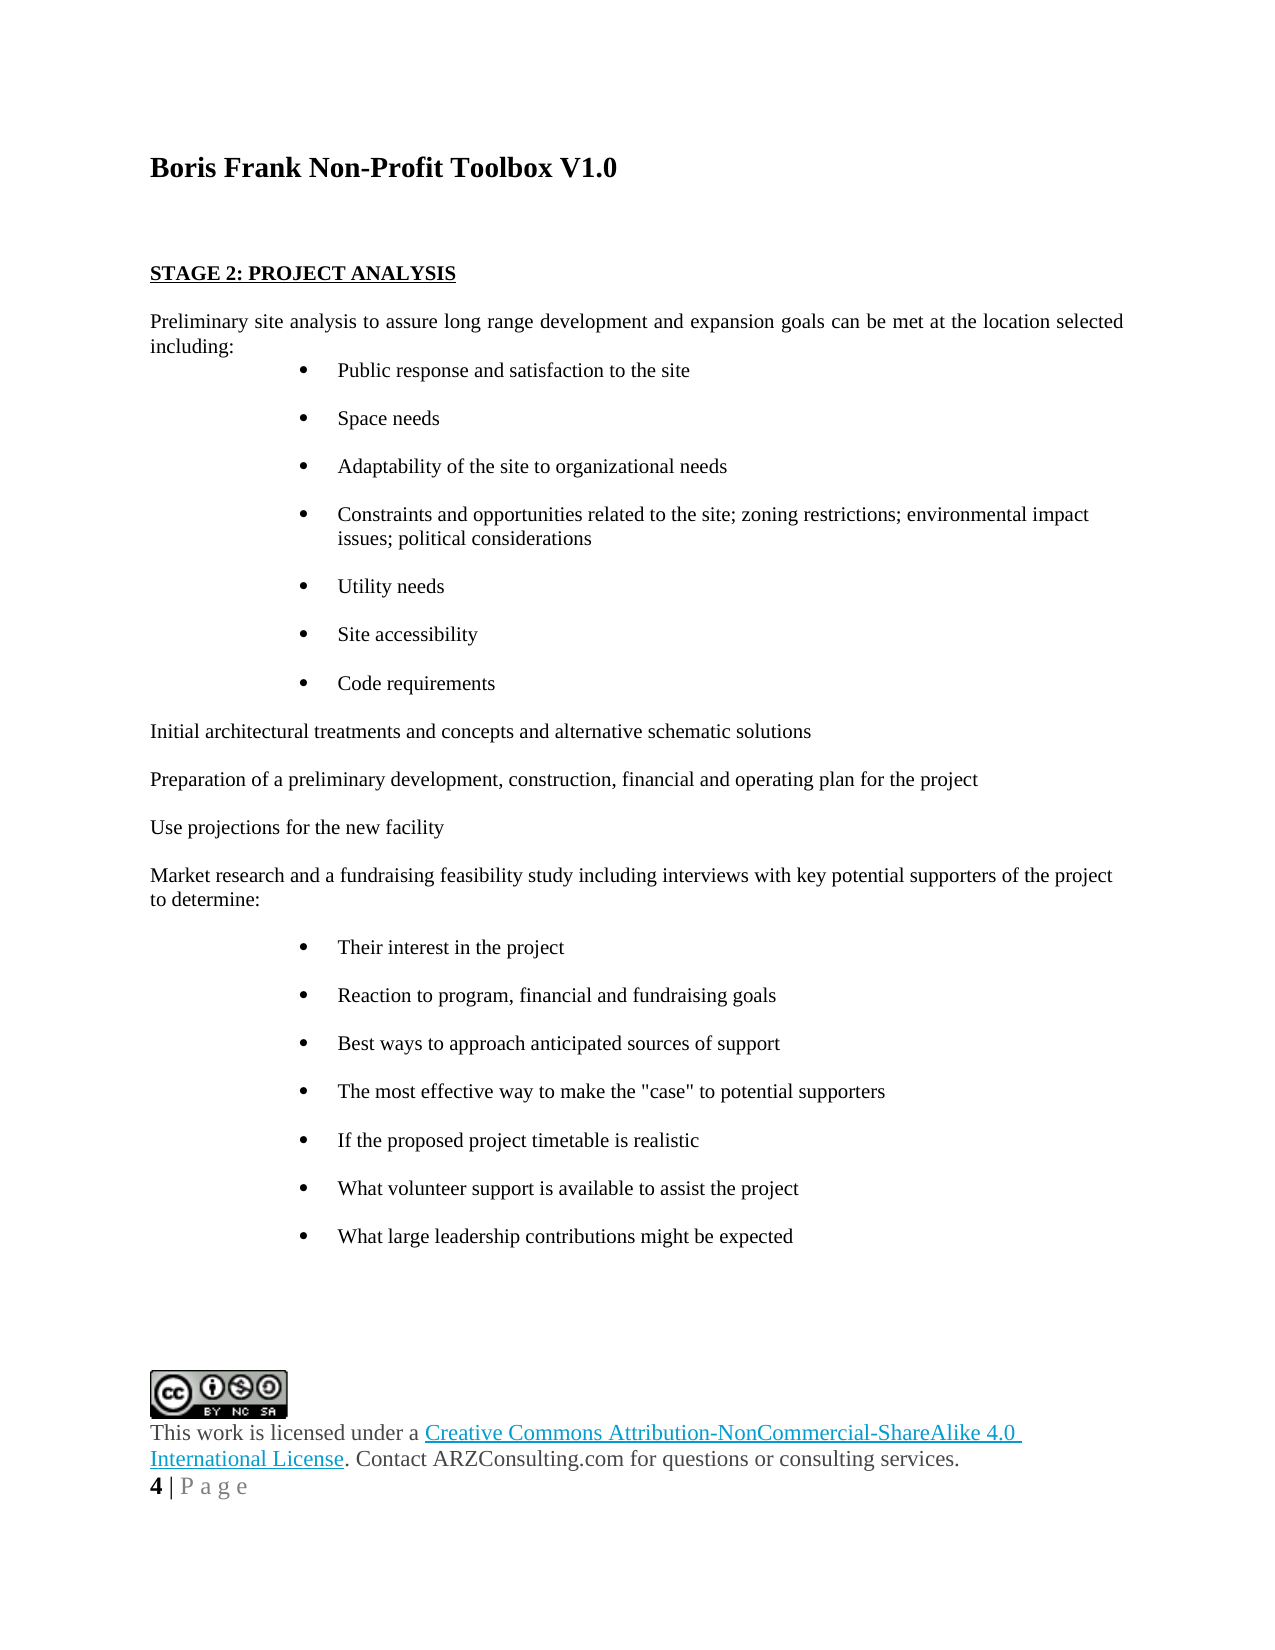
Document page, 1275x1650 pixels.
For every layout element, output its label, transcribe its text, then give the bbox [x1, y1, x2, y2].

list Best ways to approach anticipated sources of support [300, 1031, 1125, 1055]
list The most effective way to make the "case" to potential supporters [300, 1079, 1125, 1103]
list Adaptability of the site to organizational needs [300, 454, 1125, 478]
list If the proposed project timetable is realistic [300, 1128, 1125, 1152]
list What large leadership contributions might be expected [300, 1224, 1125, 1248]
text Use projections for the new facility [150, 815, 1125, 839]
text Market research and a fundraising feasibility study including interviews with key potential supporters of the project to determine: [150, 863, 1125, 911]
list Code requirements [300, 670, 1125, 694]
list Public response and satisfaction to the site [300, 358, 1125, 382]
text Preliminary site analysis to assure long range development and expansion goals can be met at the location selected including: [150, 309, 1125, 358]
list Their interest in the project [300, 935, 1125, 959]
picture [728, 1425, 733, 1435]
list Constraints and opportunities related to the site; zoning restrictions; environmental impact issues; political considerations [300, 502, 1125, 550]
text STAGE 2: PROJECT ANALYSIS [150, 261, 1125, 285]
text Preparation of a preliminary development, construction, financial and operating plan for the project [150, 767, 1125, 791]
text Initial architectural treatments and concepts and alternative schematic solutions [150, 718, 1125, 743]
picture [150, 1370, 288, 1419]
list What volunteer support is available to assist the project [300, 1176, 1125, 1200]
list Site accessibility [300, 622, 1125, 646]
list Reaction to program, financial and fundraising goals [300, 983, 1125, 1007]
list Space needs [300, 406, 1125, 430]
list Utility needs [300, 574, 1125, 598]
